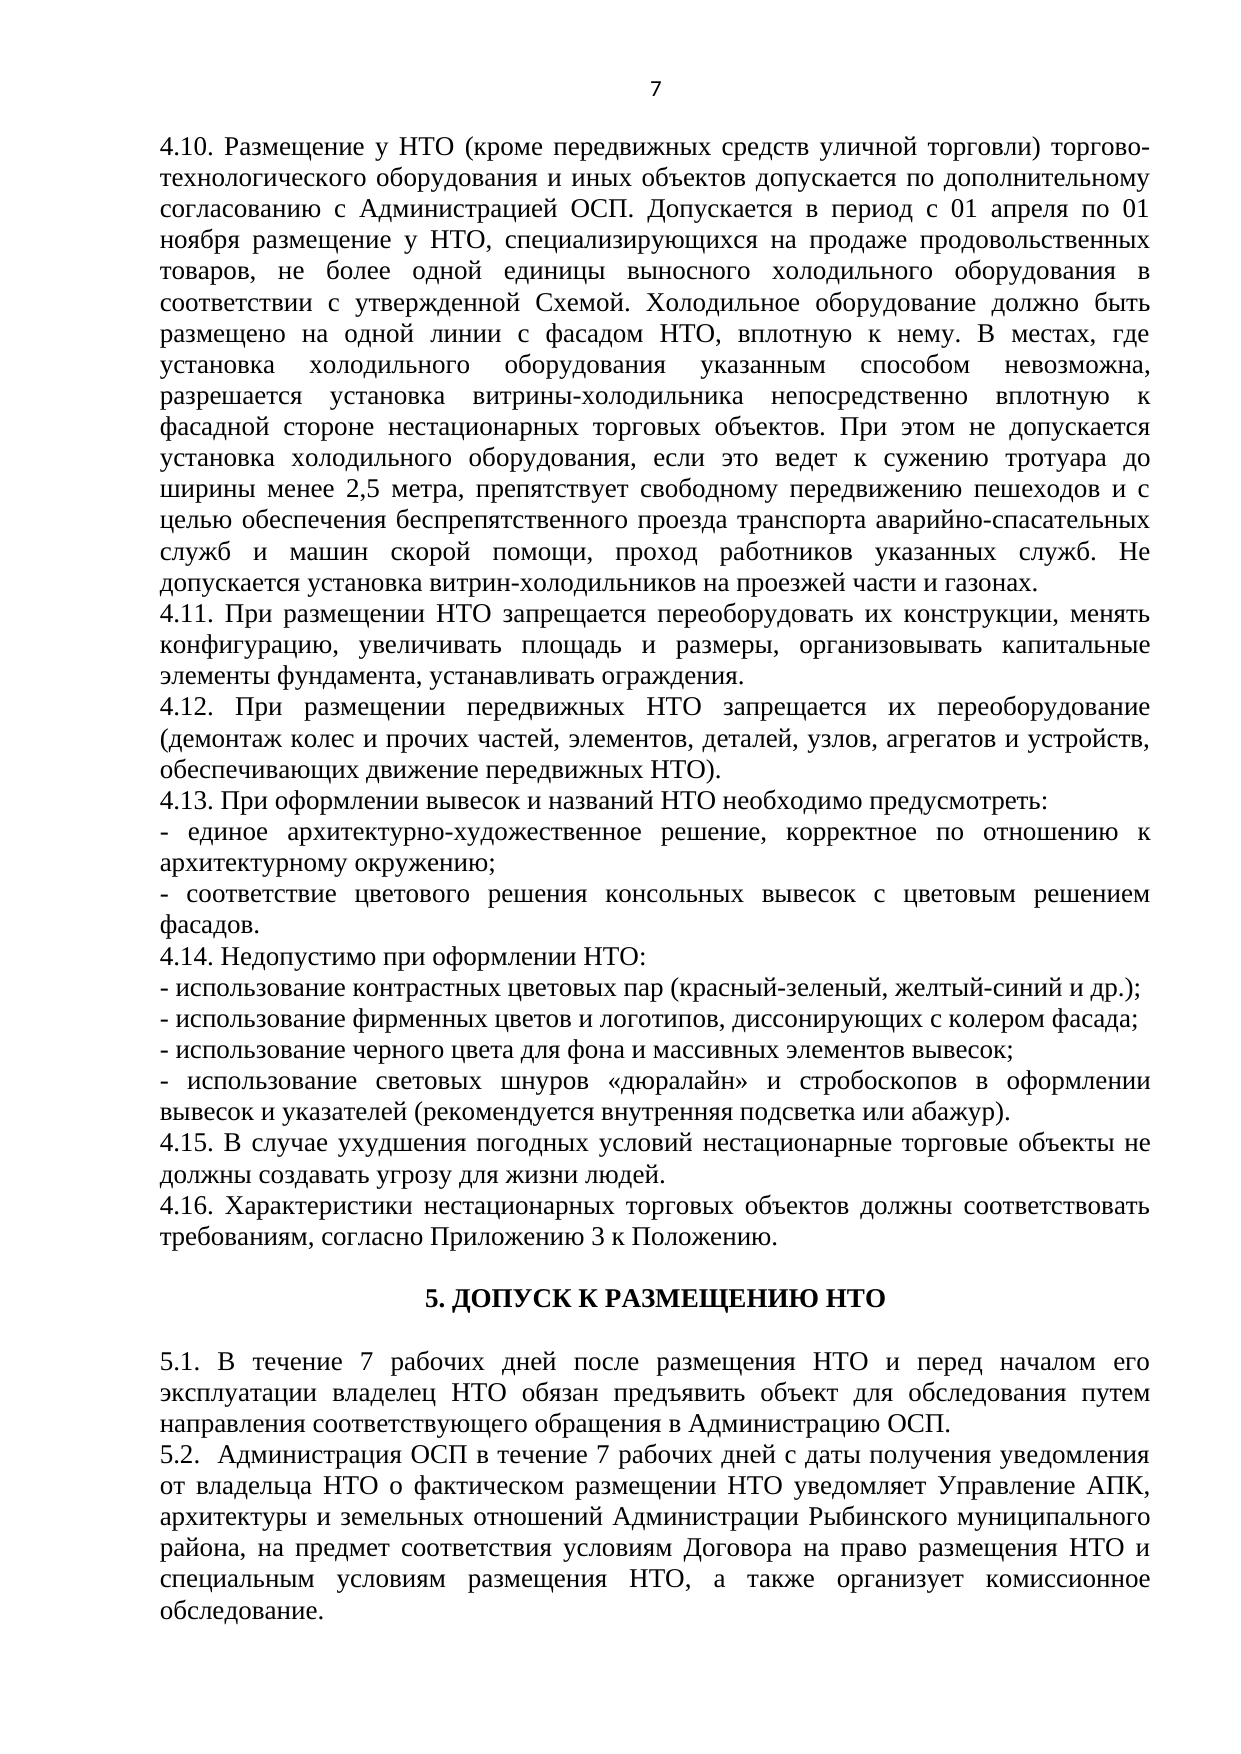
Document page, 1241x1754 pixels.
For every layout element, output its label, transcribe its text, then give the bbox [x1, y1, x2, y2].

text 4.14. Недопустимо при оформлении НТО: [159, 940, 1152, 971]
text - соответствие цветового решения консольных вывесок с цветовым решением фасадов. [159, 877, 1152, 940]
text 4.16. Характеристики нестационарных торговых объектов должны соответствовать требованиям, согласно Приложению 3 к Положению. [159, 1189, 1152, 1251]
text - использование контрастных цветовых пар (красный-зеленый, желтый-синий и др.); [159, 971, 1152, 1002]
text - единое архитектурно-художественное решение, корректное по отношению к архитектурному окружению; [159, 815, 1152, 877]
text 4.11. При размещении НТО запрещается переоборудовать их конструкции, менять конфигурацию, увеличивать площадь и размеры, организовывать капитальные элементы фундамента, устанавливать ограждения. [159, 597, 1152, 691]
text 4.12. При размещении передвижных НТО запрещается их переоборудование (демонтаж колес и прочих частей, элементов, деталей, узлов, агрегатов и устройств, обеспечивающих движение передвижных НТО). [159, 691, 1152, 784]
text - использование фирменных цветов и логотипов, диссонирующих с колером фасада; [159, 1002, 1152, 1033]
text 4.10. Размещение у НТО (кроме передвижных средств уличной торговли) торгово-технологического оборудования и иных объектов допускается по дополнительному согласованию с Администрацией ОСП. Допускается в период с 01 апреля по 01 ноября размещение у НТО, специализирующихся на продаже продовольственных товаров, не более одной единицы выносного холодильного оборудования в соответствии с утвержденной Схемой. Холодильное оборудование должно быть размещено на одной линии с фасадом НТО, вплотную к нему. В местах, где установка холодильного оборудования указанным способом невозможна, разрешается установка витрины-холодильника непосредственно вплотную к фасадной стороне нестационарных торговых объектов. При этом не допускается установка холодильного оборудования, если это ведет к сужению тротуара до ширины менее 2,5 метра, препятствует свободному передвижению пешеходов и с целью обеспечения беспрепятственного проезда транспорта аварийно-спасательных служб и машин скорой помощи, проход работников указанных служб. Не допускается установка витрин-холодильников на проезжей части и газонах. [159, 130, 1152, 597]
text 5.2. Администрация ОСП в течение 7 рабочих дней с даты получения уведомления от владельца НТО о фактическом размещении НТО уведомляет Управление АПК, архитектуры и земельных отношений Администрации Рыбинского муниципального района, на предмет соответствия условиям Договора на право размещения НТО и специальным условиям размещения НТО, а также организует комиссионное обследование. [159, 1438, 1152, 1625]
text - использование световых шнуров «дюралайн» и стробоскопов в оформлении вывесок и указателей (рекомендуется внутренняя подсветка или абажур). [159, 1064, 1152, 1127]
text 4.13. При оформлении вывесок и названий НТО необходимо предусмотреть: [159, 784, 1152, 815]
text 5.1. В течение 7 рабочих дней после размещения НТО и перед началом его эксплуатации владелец НТО обязан предъявить объект для обследования путем направления соответствующего обращения в Администрацию ОСП. [159, 1344, 1152, 1438]
text - использование черного цвета для фона и массивных элементов вывесок; [159, 1033, 1152, 1064]
text 4.15. В случае ухудшения погодных условий нестационарные торговые объекты не должны создавать угрозу для жизни людей. [159, 1127, 1152, 1189]
text 5. ДОПУСК К РАЗМЕЩЕНИЮ НТО [159, 1282, 1152, 1313]
